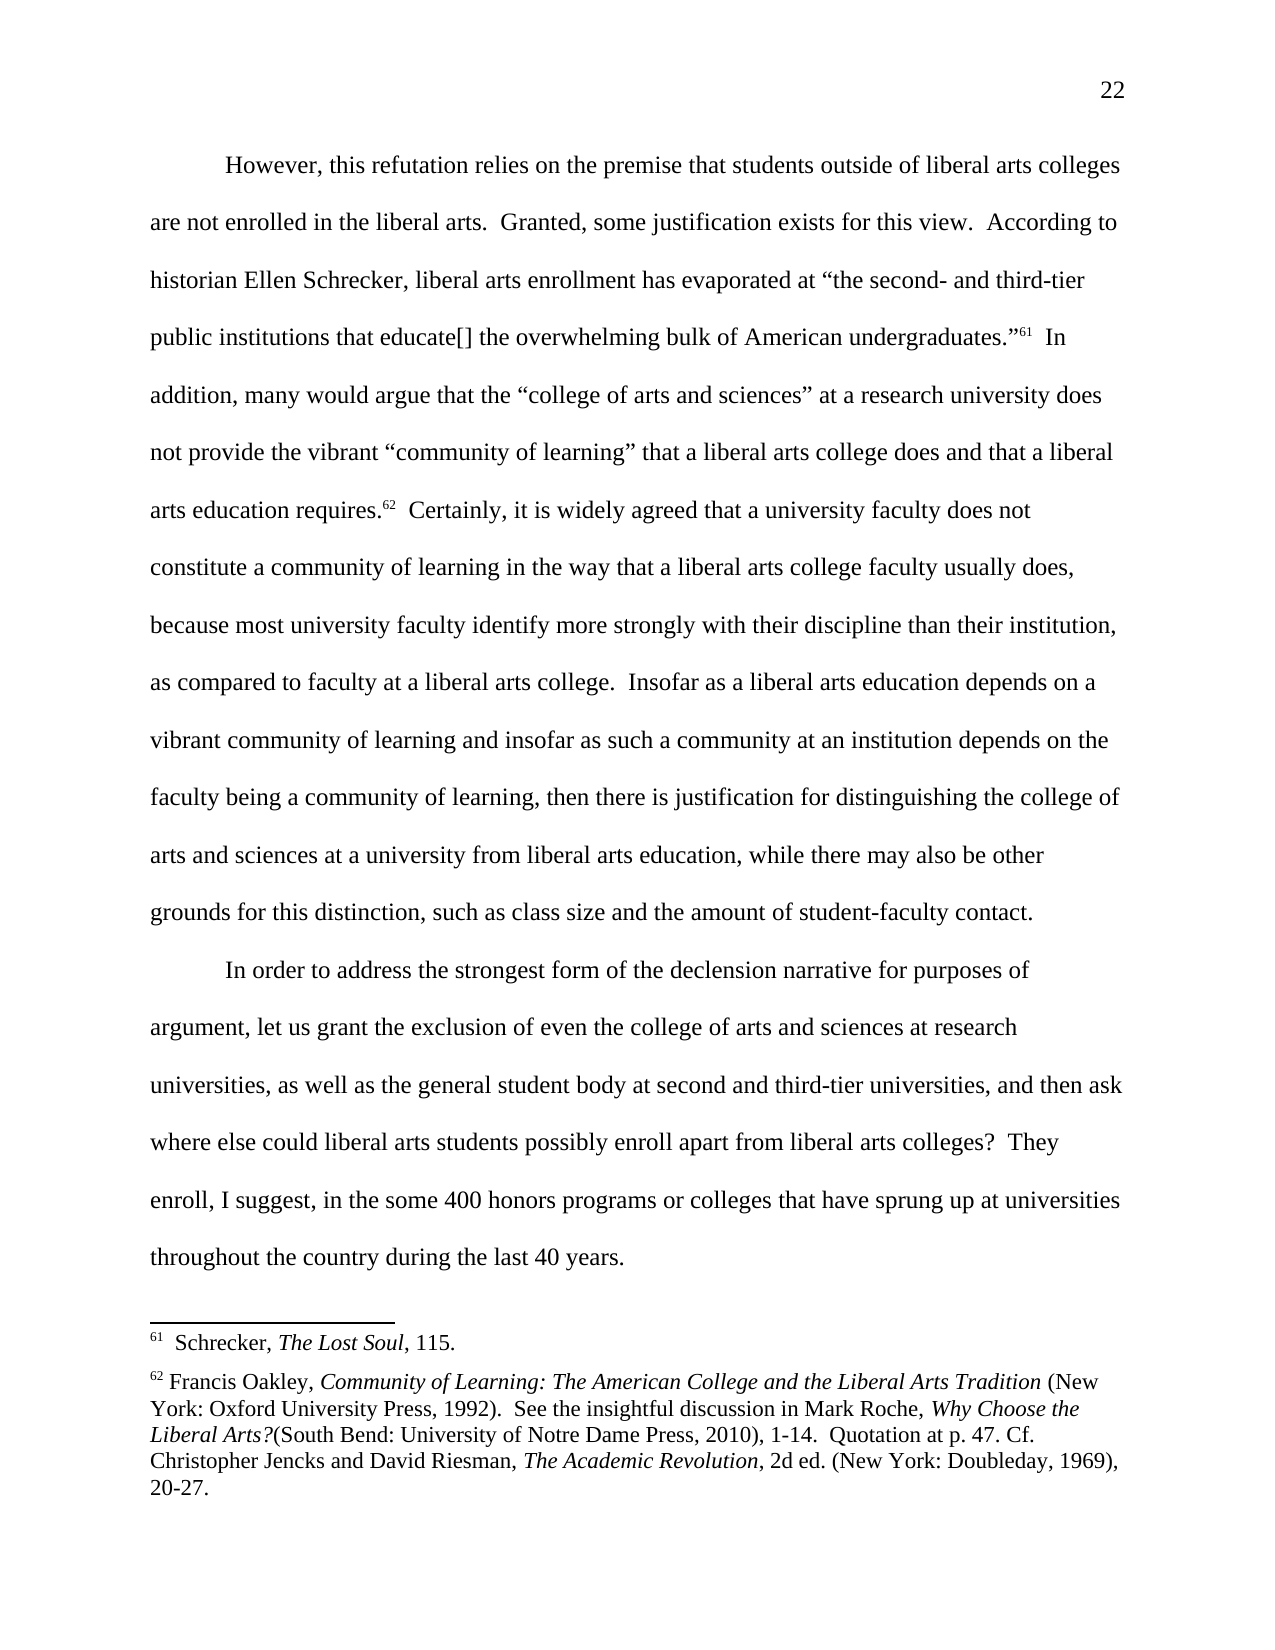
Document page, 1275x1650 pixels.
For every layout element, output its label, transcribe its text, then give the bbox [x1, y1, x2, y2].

text In order to address the strongest form of the declension narrative for purposes of argument, let us grant the exclusion of even the college of arts and sciences at research universities, as well as the general student body at second and third-tier universities, and then ask where else could liberal arts students possibly enroll apart from liberal arts colleges? They enroll, I suggest, in the some 400 honors programs or colleges that have sprung up at universities throughout the country during the last 40 years. [150, 955, 1125, 1271]
text However, this refutation relies on the premise that students outside of liberal arts colleges are not enrolled in the liberal arts. Granted, some justification exists for this view. According to historian Ellen Schrecker, liberal arts enrollment has evaporated at “the second- and third-tier public institutions that educate[] the overwhelming bulk of American undergraduates.” In addition, many would argue that the “college of arts and sciences” at a research university does not provide the vibrant “community of learning” that a liberal arts college does and that a liberal arts education requires. Certainly, it is widely agreed that a university faculty does not constitute a community of learning in the way that a liberal arts college faculty usually does, because most university faculty identify more strongly with their discipline than their institution, as compared to faculty at a liberal arts college. Insofar as a liberal arts education depends on a vibrant community of learning and insofar as such a community at an institution depends on the faculty being a community of learning, then there is justification for distinguishing the college of arts and sciences at a university from liberal arts education, while there may also be other grounds for this distinction, such as class size and the amount of student-faculty contact. [150, 150, 1125, 926]
